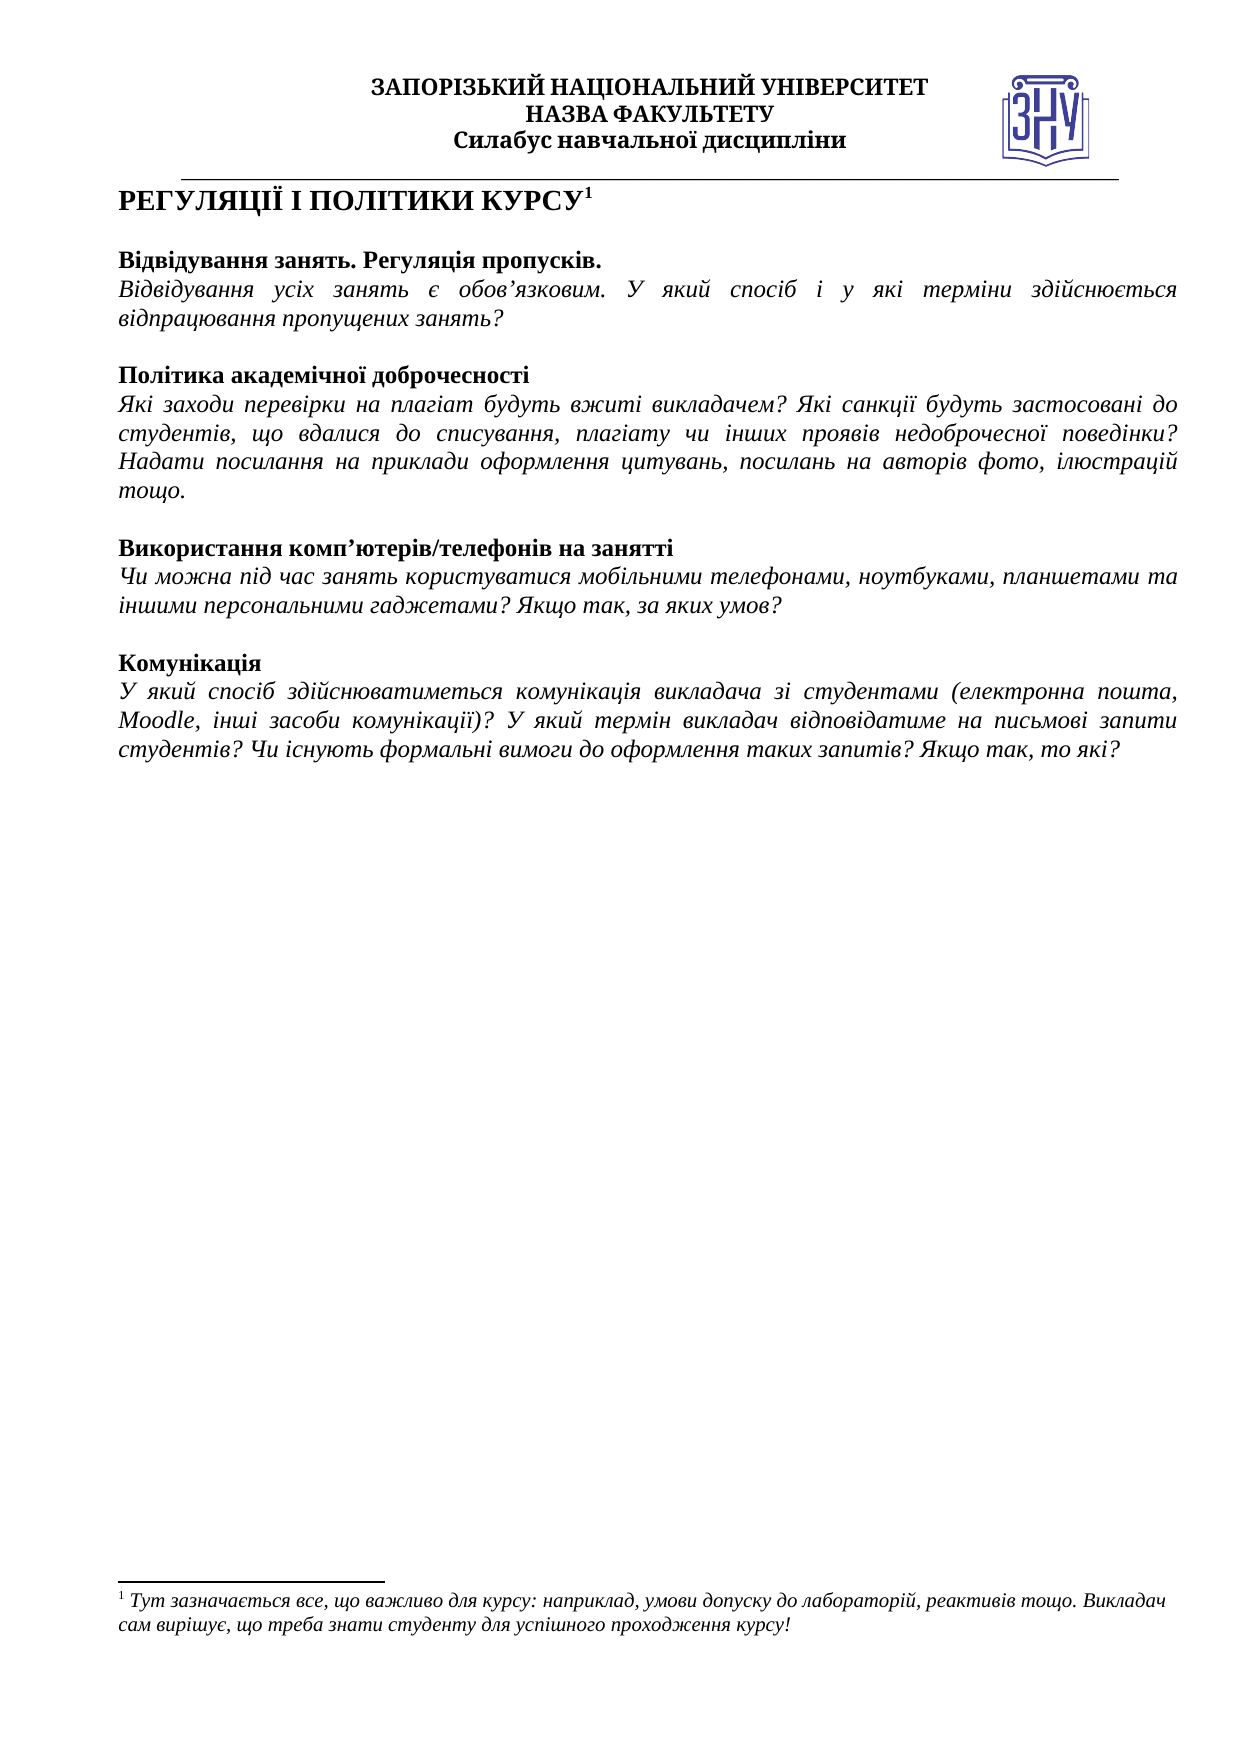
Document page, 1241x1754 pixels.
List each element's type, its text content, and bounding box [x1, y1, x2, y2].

text Політика академічної доброчесності [118, 360, 1181, 389]
text Чи можна під час занять користуватися мобільними телефонами, ноутбуками, планшетами та іншими персональними гаджетами? Якщо так, за яких умов? [118, 561, 1181, 619]
text Комунікація [118, 648, 1181, 676]
text Відвідування занять. Регуляція пропусків. [118, 245, 1181, 274]
picture [1002, 75, 1090, 167]
text Використання комп’ютерів/телефонів на занятті [118, 533, 1181, 561]
text У який спосіб здійснюватиметься комунікація викладача зі студентами (електронна пошта, Moodle, інші засоби комунікації)? У який термін викладач відповідатиме на письмові запити студентів? Чи існують формальні вимоги до оформлення таких запитів? Якщо так, то які? [118, 676, 1181, 763]
text Які заходи перевірки на плагіат будуть вжиті викладачем? Які санкції будуть застосовані до студентів, що вдалися до списування, плагіату чи інших проявів недоброчесної поведінки? Надати посилання на приклади оформлення цитувань, посилань на авторів фото, ілюстрацій тощо. [118, 389, 1181, 504]
text Відвідування усіх занять є обов’язковим. У який спосіб і у які терміни здійснюється відпрацювання пропущених занять? [118, 274, 1181, 331]
text РЕГУЛЯЦІЇ І ПОЛІТИКИ КУРСУ [118, 183, 1181, 216]
